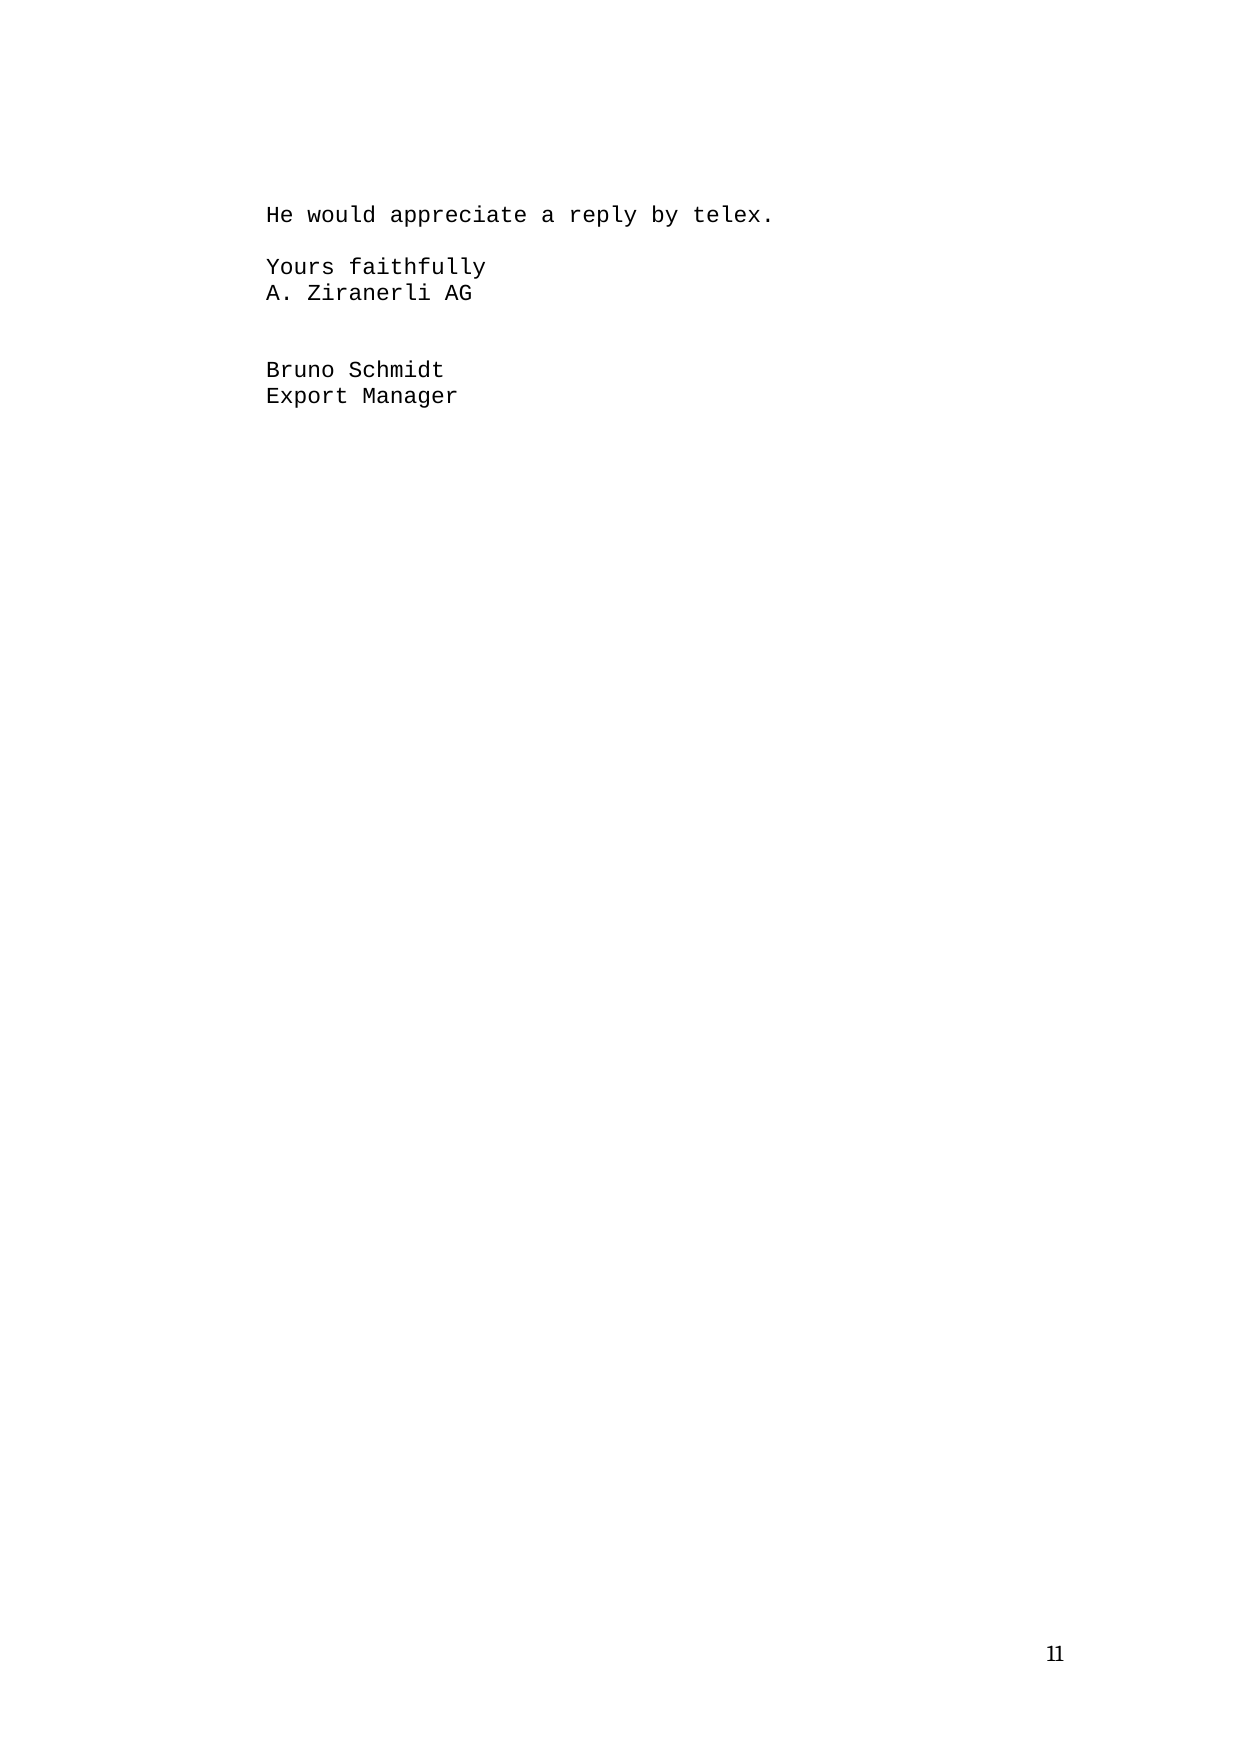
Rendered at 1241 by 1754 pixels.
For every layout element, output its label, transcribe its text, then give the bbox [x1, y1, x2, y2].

text Export Manager [266, 385, 1033, 411]
text He would appreciate a reply by telex. [266, 203, 1033, 229]
text Yours faithfully [266, 255, 1033, 281]
text Bruno Schmidt [266, 359, 1033, 385]
text A. Ziranerli AG [266, 281, 1033, 307]
